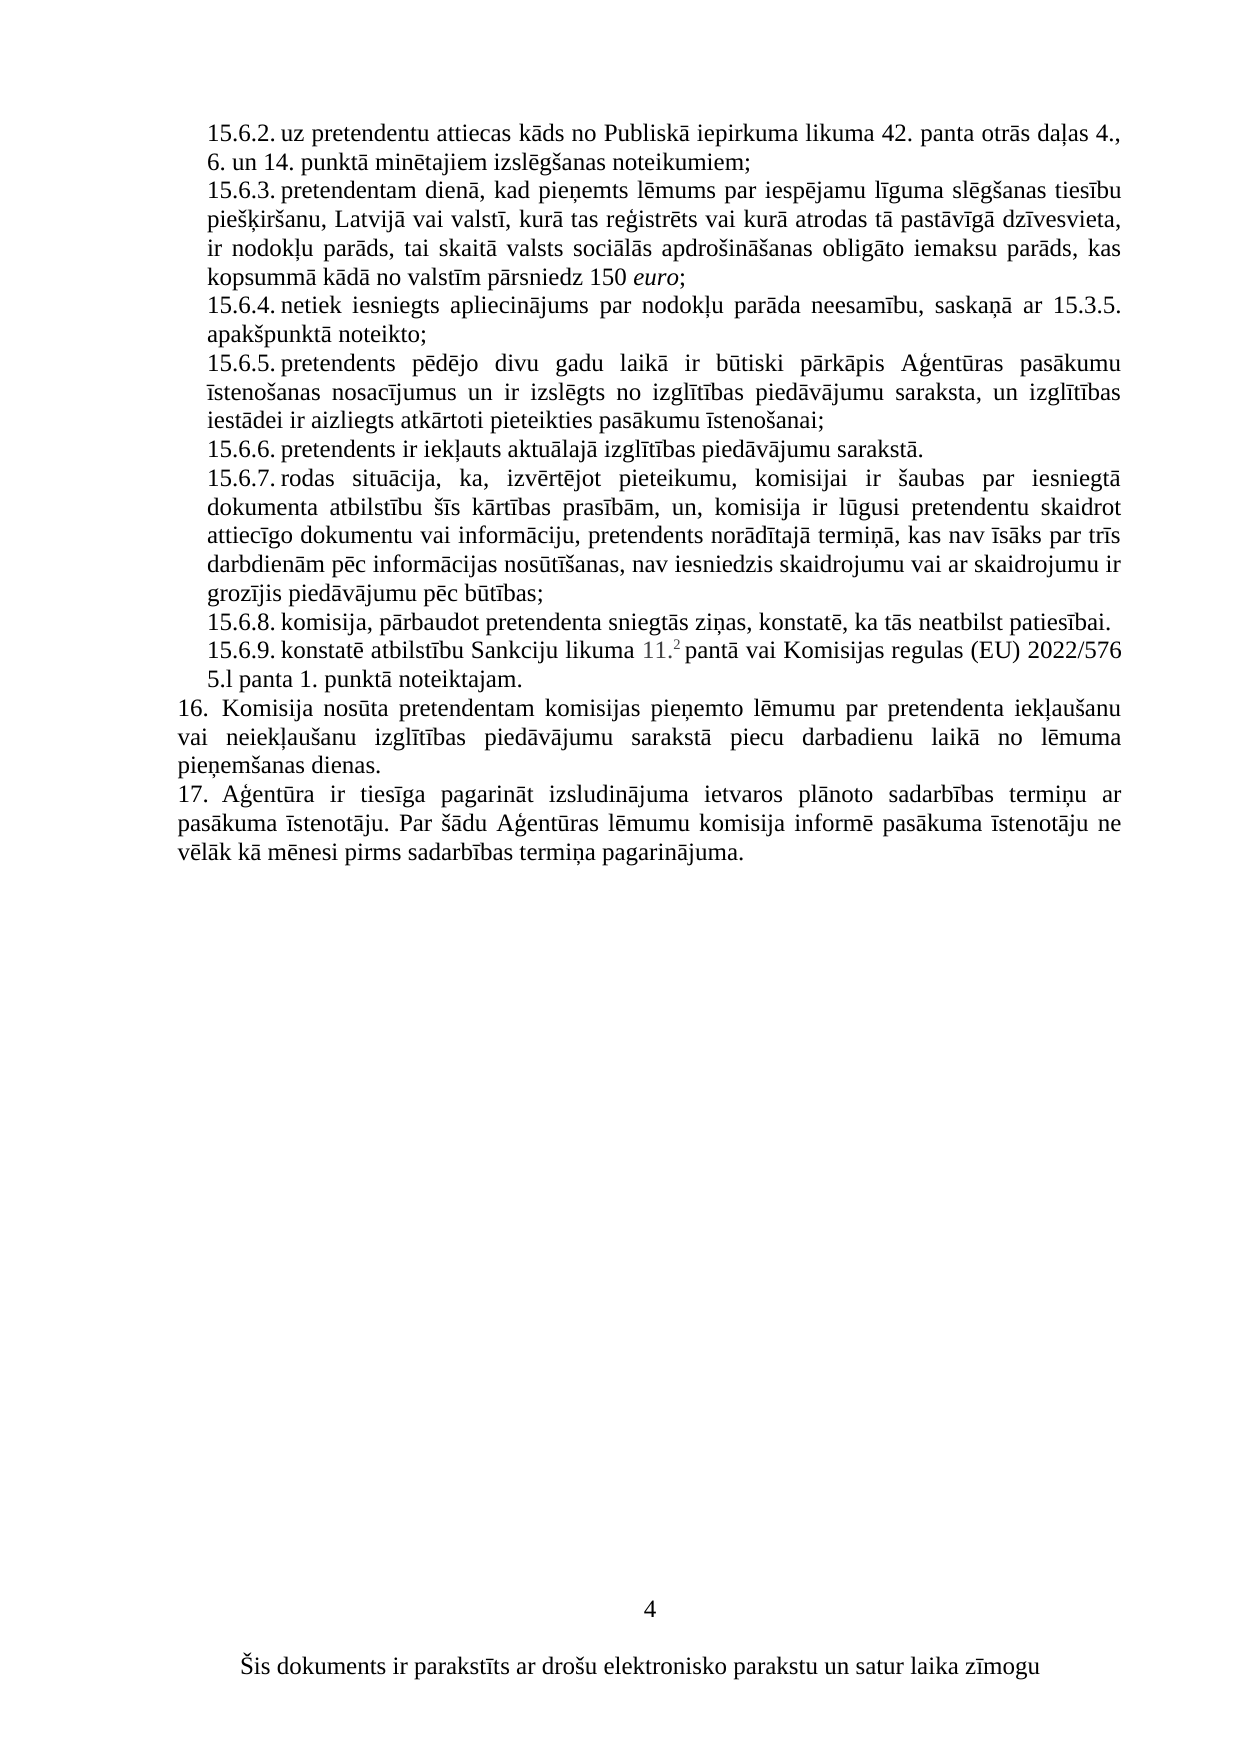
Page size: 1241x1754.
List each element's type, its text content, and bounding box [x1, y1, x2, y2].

list rodas situācija, ka, izvērtējot pieteikumu, komisijai ir šaubas par iesniegtā dokumenta atbilstību šīs kārtības prasībām, un, komisija ir lūgusi pretendentu skaidrot attiecīgo dokumentu vai informāciju, pretendents norādītajā termiņā, kas nav īsāks par trīs darbdienām pēc informācijas nosūtīšanas, nav iesniedzis skaidrojumu vai ar skaidrojumu ir grozījis piedāvājumu pēc būtības; [207, 463, 1122, 607]
list uz pretendentu attiecas kāds no Publiskā iepirkuma likuma 42. panta otrās daļas 4., 6. un 14. punktā minētajiem izslēgšanas noteikumiem; [207, 118, 1122, 176]
list pretendentam dienā, kad pieņemts lēmums par iespējamu līguma slēgšanas tiesību piešķiršanu, Latvijā vai valstī, kurā tas reģistrēts vai kurā atrodas tā pastāvīgā dzīvesvieta, ir nodokļu parāds, tai skaitā valsts sociālās apdrošināšanas obligāto iemaksu parāds, kas kopsummā kādā no valstīm pārsniedz 150 euro; [207, 176, 1122, 291]
list netiek iesniegts apliecinājums par nodokļu parāda neesamību, saskaņā ar 15.3.5. apakšpunktā noteikto; [207, 291, 1122, 348]
list komisija, pārbaudot pretendenta sniegtās ziņas, konstatē, ka tās neatbilst patiesībai. [207, 607, 1122, 636]
list Komisija nosūta pretendentam komisijas pieņemto lēmumu par pretendenta iekļaušanu vai neiekļaušanu izglītības piedāvājumu sarakstā piecu darbadienu laikā no lēmuma pieņemšanas dienas. [177, 693, 1122, 779]
list Aģentūra ir tiesīga pagarināt izsludinājuma ietvaros plānoto sadarbības termiņu ar pasākuma īstenotāju. Par šādu Aģentūras lēmumu komisija informē pasākuma īstenotāju ne vēlāk kā mēnesi pirms sadarbības termiņa pagarinājuma. [177, 779, 1122, 866]
list pretendents pēdējo divu gadu laikā ir būtiski pārkāpis Aģentūras pasākumu īstenošanas nosacījumus un ir izslēgts no izglītības piedāvājumu saraksta, un izglītības iestādei ir aizliegts atkārtoti pieteikties pasākumu īstenošanai; [207, 348, 1122, 434]
list pretendents ir iekļauts aktuālajā izglītības piedāvājumu sarakstā. [207, 434, 1122, 463]
list konstatē atbilstību Sankciju likuma 11.2 pantā vai Komisijas regulas (EU) 2022/576 5.l panta 1. punktā noteiktajam. [207, 636, 1122, 693]
